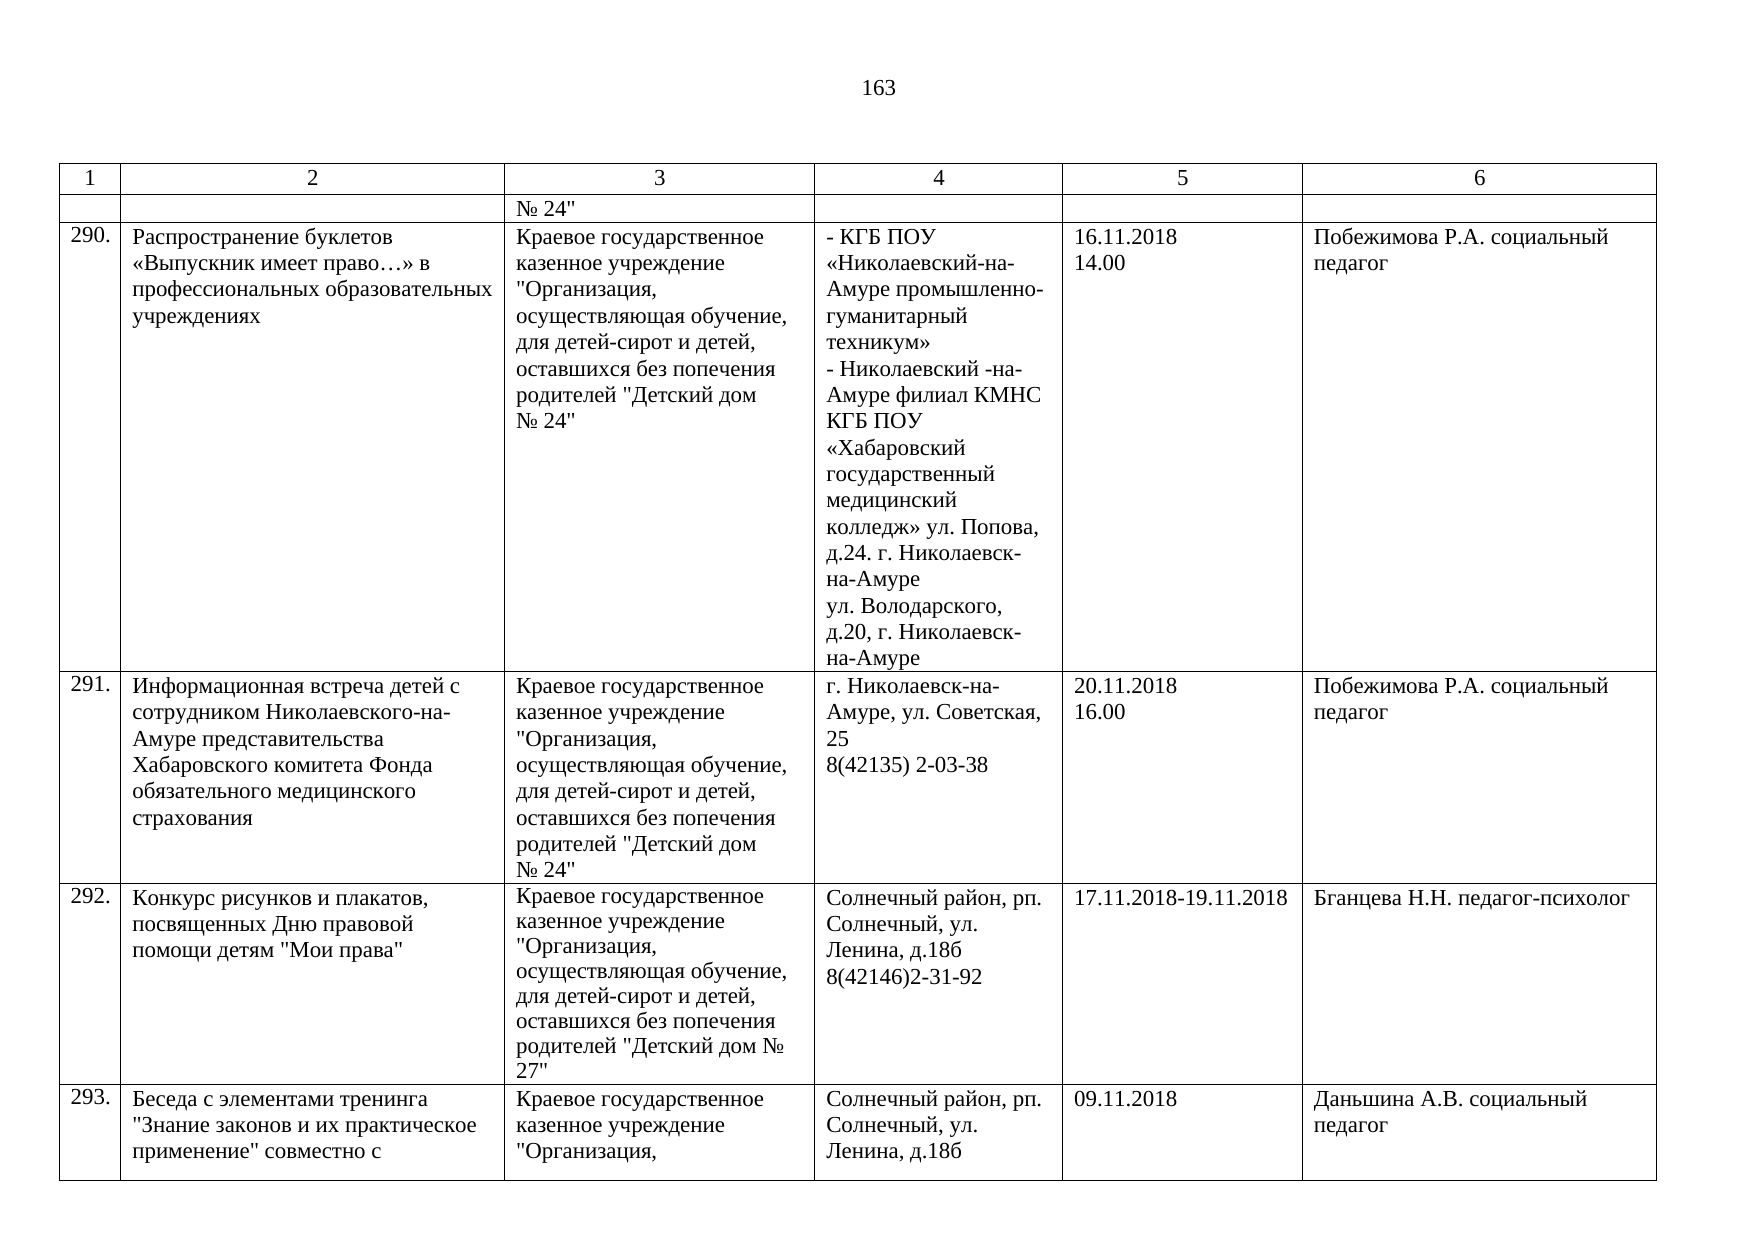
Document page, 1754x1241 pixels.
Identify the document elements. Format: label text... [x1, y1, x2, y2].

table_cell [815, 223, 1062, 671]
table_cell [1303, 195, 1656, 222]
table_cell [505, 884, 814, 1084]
table_header 1 [60, 164, 120, 194]
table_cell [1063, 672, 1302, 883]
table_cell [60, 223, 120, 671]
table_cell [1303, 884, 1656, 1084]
table_header 3 [505, 164, 814, 194]
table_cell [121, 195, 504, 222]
table_header 5 [1063, 164, 1302, 194]
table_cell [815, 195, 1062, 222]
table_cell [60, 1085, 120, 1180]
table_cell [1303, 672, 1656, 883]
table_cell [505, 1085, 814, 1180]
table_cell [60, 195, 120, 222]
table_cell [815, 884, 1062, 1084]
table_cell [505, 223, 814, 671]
table_header 6 [1303, 164, 1656, 194]
table_header 4 [815, 164, 1062, 194]
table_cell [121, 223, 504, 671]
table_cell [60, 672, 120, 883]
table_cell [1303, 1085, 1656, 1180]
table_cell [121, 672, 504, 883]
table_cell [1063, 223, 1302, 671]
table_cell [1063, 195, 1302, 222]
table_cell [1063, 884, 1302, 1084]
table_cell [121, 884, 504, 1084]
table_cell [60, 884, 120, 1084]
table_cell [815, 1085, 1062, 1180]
table_header 2 [121, 164, 504, 194]
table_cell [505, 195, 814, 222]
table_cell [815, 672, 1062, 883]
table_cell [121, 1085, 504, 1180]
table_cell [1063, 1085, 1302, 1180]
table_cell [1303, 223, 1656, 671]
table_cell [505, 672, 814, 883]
